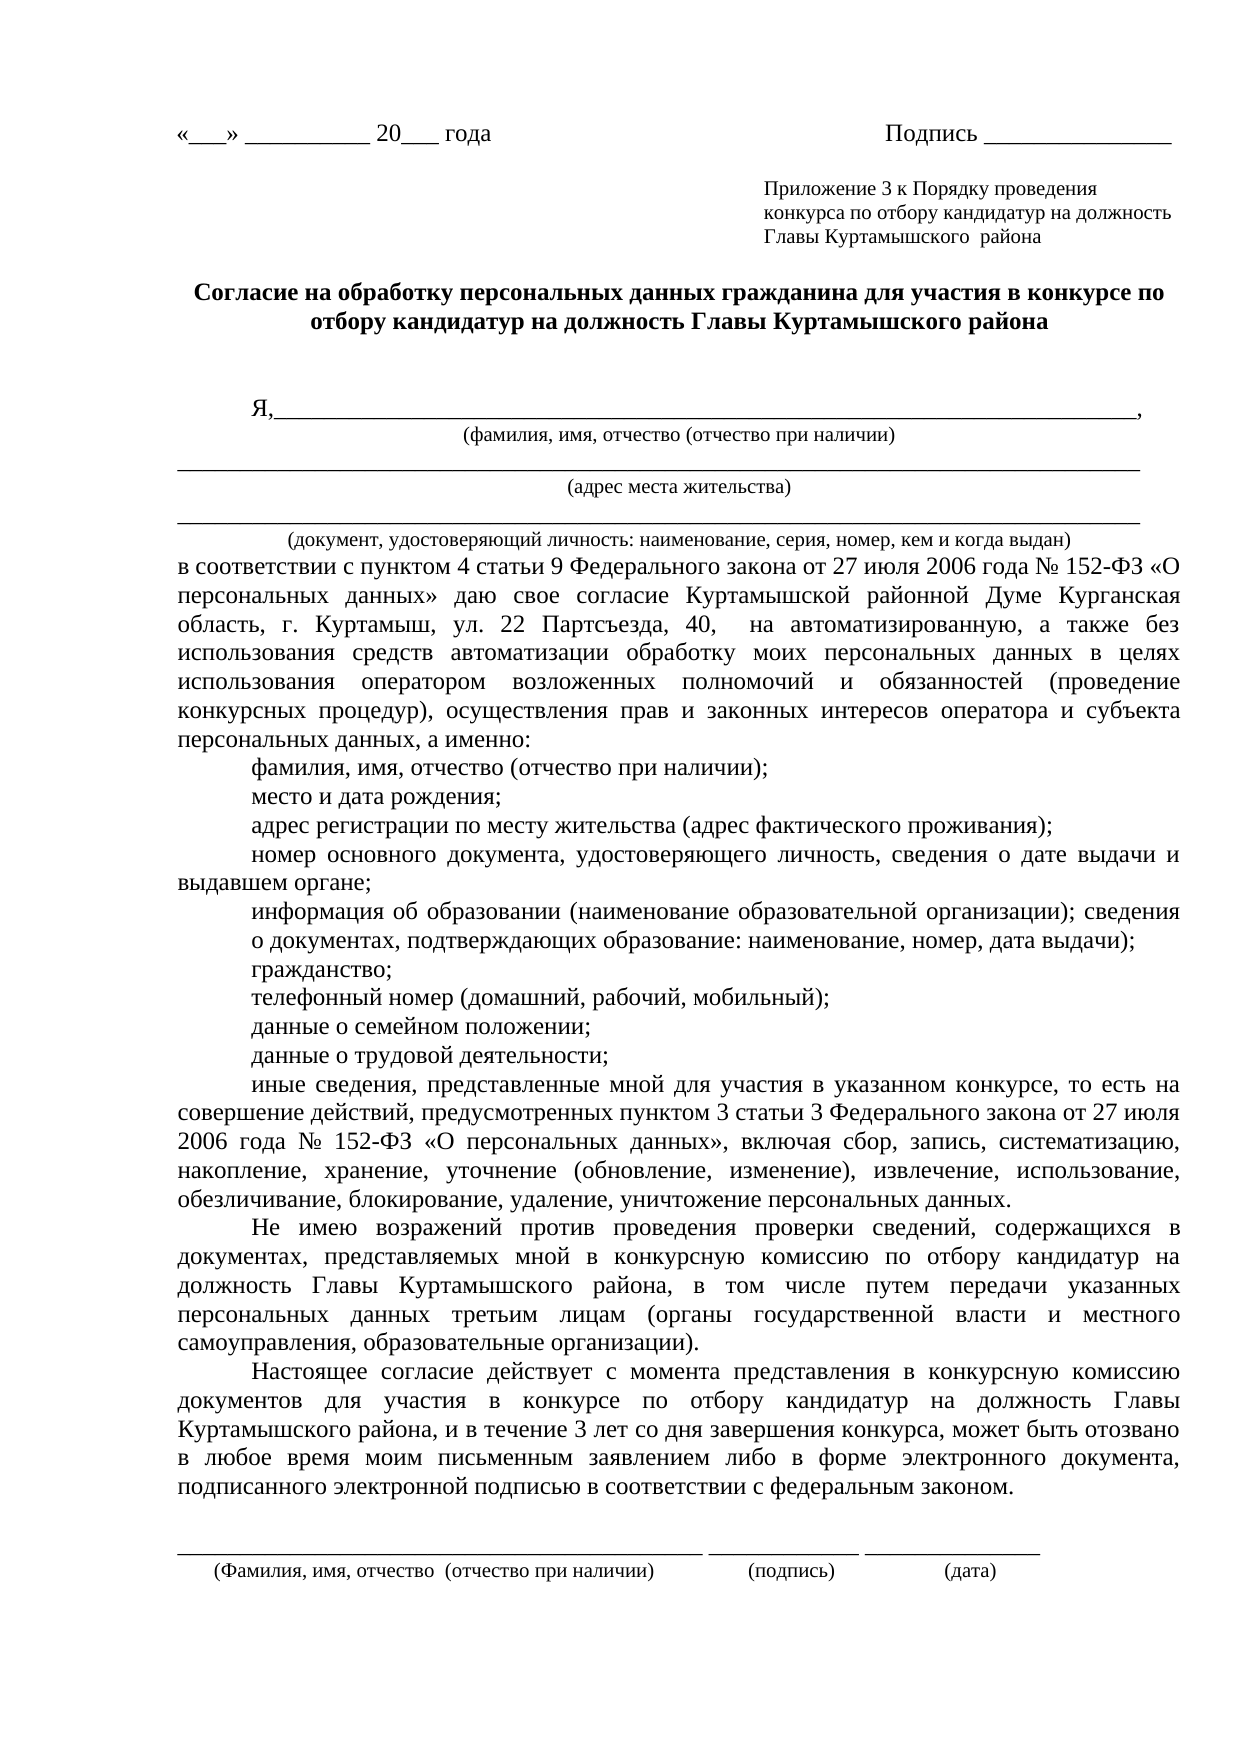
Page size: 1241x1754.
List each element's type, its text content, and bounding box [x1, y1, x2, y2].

text (фамилия, имя, отчество (отчество при наличии) [177, 422, 1181, 446]
text иные сведения, представленные мной для участия в указанном конкурсе, то есть на совершение действий, предусмотренных пунктом 3 статьи 3 Федерального закона от 27 июля 2006 года № 152-ФЗ «О персональных данных», включая сбор, запись, систематизацию, накопление, хранение, уточнение (обновление, изменение), извлечение, использование, обезличивание, блокирование, удаление, уничтожение персональных данных. [177, 1069, 1181, 1212]
text Настоящее согласие действует с момента представления в конкурсную комиссию документов для участия в конкурсе по отбору кандидатур на должность Главы Куртамышского района, и в течение 3 лет со дня завершения конкурса, может быть отозвано в любое время моим письменным заявлением либо в форме электронного документа, подписанного электронной подписью в соответствии с федеральным законом. [177, 1356, 1181, 1500]
text Я,_____________________________________________________________________, [177, 393, 1181, 422]
text (Фамилия, имя, отчество (отчество при наличии) (подпись) (дата) [177, 1557, 1181, 1582]
text гражданство; [177, 954, 1181, 982]
text фамилия, имя, отчество (отчество при наличии); [177, 752, 1181, 781]
text Приложение 3 к Порядку проведения конкурса по отбору кандидатур на должность Главы Куртамышского района [764, 176, 1181, 248]
text данные о семейном положении; [177, 1011, 1181, 1040]
text Не имею возражений против проведения проверки сведений, содержащихся в документах, представляемых мной в конкурсную комиссию по отбору кандидатур на должность Главы Куртамышского района, в том числе путем передачи указанных персональных данных третьим лицам (органы государственной власти и местного самоуправления, образовательные организации). [177, 1212, 1181, 1356]
text «___» __________ 20___ года Подпись _______________ [176, 118, 1181, 147]
text Согласие на обработку персональных данных гражданина для участия в конкурсе по отбору кандидатур на должность Главы Куртамышского района [177, 277, 1181, 335]
text номер основного документа, удостоверяющего личность, сведения о дате выдачи и выдавшем органе; [177, 839, 1181, 896]
text адрес регистрации по месту жительства (адрес фактического проживания); [177, 810, 1181, 839]
text (документ, удостоверяющий личность: наименование, серия, номер, кем и когда выдан) [177, 527, 1181, 551]
text данные о трудовой деятельности; [177, 1040, 1181, 1069]
text информация об образовании (наименование образовательной организации); сведения о документах, подтверждающих образование: наименование, номер, дата выдачи); [251, 896, 1181, 954]
text _____________________________________________________________________________ [177, 498, 1181, 527]
text (адрес места жительства) [177, 474, 1181, 498]
text __________________________________________ ____________ ______________ [177, 1529, 1181, 1557]
text в соответствии с пунктом 4 статьи 9 Федерального закона от 27 июля 2006 года № 152-ФЗ «О персональных данных» даю свое согласие Куртамышской районной Думе Курганская область, г. Куртамыш, ул. 22 Партсъезда, 40, на автоматизированную, а также без использования средств автоматизации обработку моих персональных данных в целях использования оператором возложенных полномочий и обязанностей (проведение конкурсных процедур), осуществления прав и законных интересов оператора и субъекта персональных данных, а именно: [177, 551, 1181, 752]
text _____________________________________________________________________________ [177, 446, 1181, 474]
text телефонный номер (домашний, рабочий, мобильный); [177, 982, 1181, 1011]
text место и дата рождения; [177, 781, 1181, 810]
